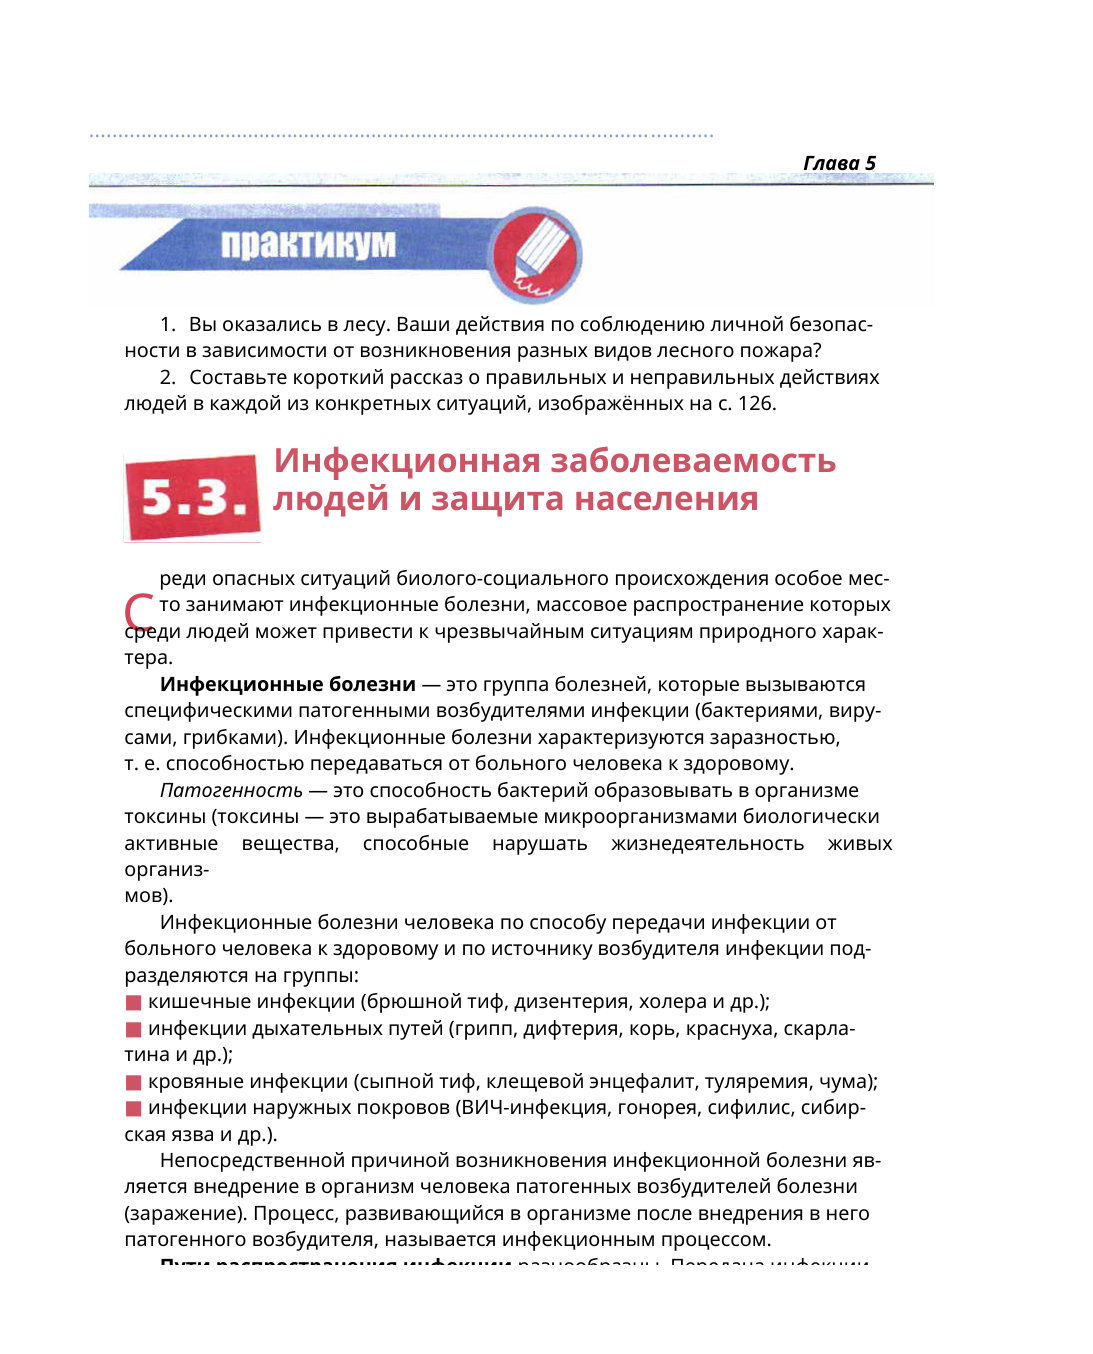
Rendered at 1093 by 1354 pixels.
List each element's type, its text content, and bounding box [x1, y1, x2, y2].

text реди опасных ситуаций биолого-социального происхождения особое мес- то занимают инфекционные болезни, массовое распространение которых [159, 564, 893, 617]
picture [88, 173, 934, 306]
text Патогенность — это способность бактерий образовывать в организме токсины (токсины — это вырабатываемые микроорганизмами биологически активные вещества, способные нарушать жизнедеятельность живых организ- мов). [124, 776, 893, 908]
text С [122, 582, 155, 622]
text Пути распространения инфекции разнообразны. Передача инфекции [124, 1252, 898, 1265]
list Вы оказались в лесу. Ваши действия по соблюдению личной безопас- ности в зависимости от возникновения разных видов лесного пожара? [124, 310, 893, 363]
text ■ кровяные инфекции (сыпной тиф, клещевой энцефалит, туляремия, чума); ■ инфекции наружных покровов (ВИЧ-инфекция, гонорея, сифилис, сибир- ская язва и др.). [124, 1067, 893, 1146]
text среди людей может привести к чрезвычайным ситуациям природного харак- тера. [124, 617, 893, 670]
text Глава 5 [803, 149, 876, 173]
text ■ инфекции дыхательных путей (грипп, дифтерия, корь, краснуха, скарла- тина и др.); [124, 1014, 893, 1067]
list Составьте короткий рассказ о правильных и неправильных действиях людей в каждой из конкретных ситуаций, изображённых на с. 126. [124, 363, 893, 416]
text Инфекционные болезни человека по способу передачи инфекции от больного человека к здоровому и по источнику возбудителя инфекции под- разделяются на группы: [124, 908, 893, 988]
text Инфекционная заболеваемость людей и защита населения [273, 443, 893, 518]
text Инфекционные болезни — это группа болезней, которые вызываются специфическими патогенными возбудителями инфекции (бактериями, виру- сами, грибками). Инфекционные болезни характеризуются заразностью, т. е. способностью передаваться от больного человека к здоровому. [124, 670, 893, 776]
picture [124, 454, 262, 542]
text ■ кишечные инфекции (брюшной тиф, дизентерия, холера и др.); [124, 988, 898, 1014]
text Непосредственной причиной возникновения инфекционной болезни яв- ляется внедрение в организм человека патогенных возбудителей болезни (заражение). Процесс, развивающийся в организме после внедрения в него патогенного возбудителя, называется инфекционным процессом. [124, 1146, 893, 1252]
